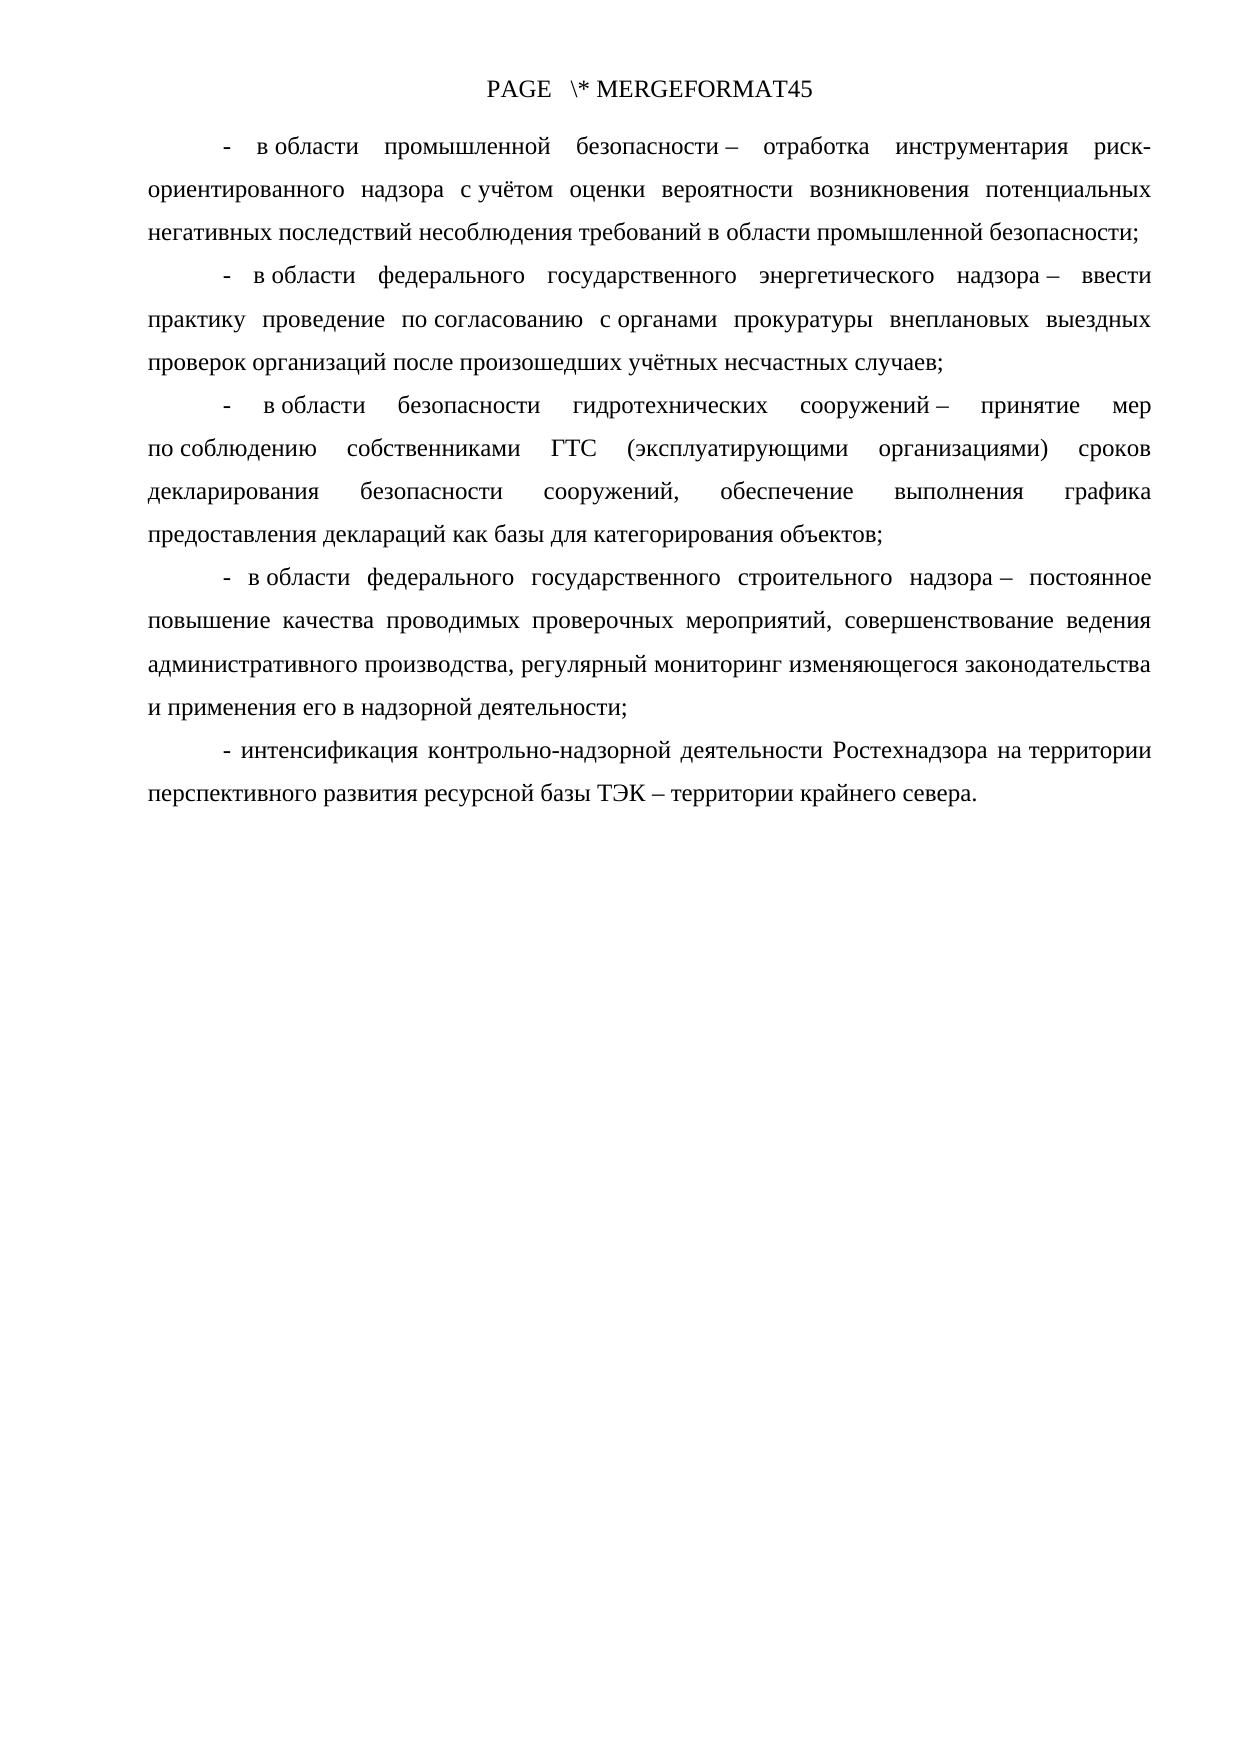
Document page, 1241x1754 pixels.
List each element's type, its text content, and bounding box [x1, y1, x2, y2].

text - в области безопасности гидротехнических сооружений – принятие мер по соблюдению собственниками ГТС (эксплуатирующими организациями) сроков декларирования безопасности сооружений, обеспечение выполнения графика предоставления деклараций как базы для категорирования объектов; [148, 390, 1152, 548]
text - в области федерального государственного энергетического надзора – ввести практику проведение по согласованию с органами прокуратуры внеплановых выездных проверок организаций после произошедших учётных несчастных случаев; [148, 261, 1152, 376]
text - интенсификация контрольно-надзорной деятельности Ростехнадзора на территории перспективного развития ресурсной базы ТЭК – территории крайнего севера. [148, 735, 1152, 807]
text - в области федерального государственного строительного надзора – постоянное повышение качества проводимых проверочных мероприятий, совершенствование ведения административного производства, регулярный мониторинг изменяющегося законодательства и применения его в надзорной деятельности; [148, 562, 1152, 721]
text - в области промышленной безопасности – отработка инструментария риск-ориентированного надзора с учётом оценки вероятности возникновения потенциальных негативных последствий несоблюдения требований в области промышленной безопасности; [148, 131, 1152, 246]
